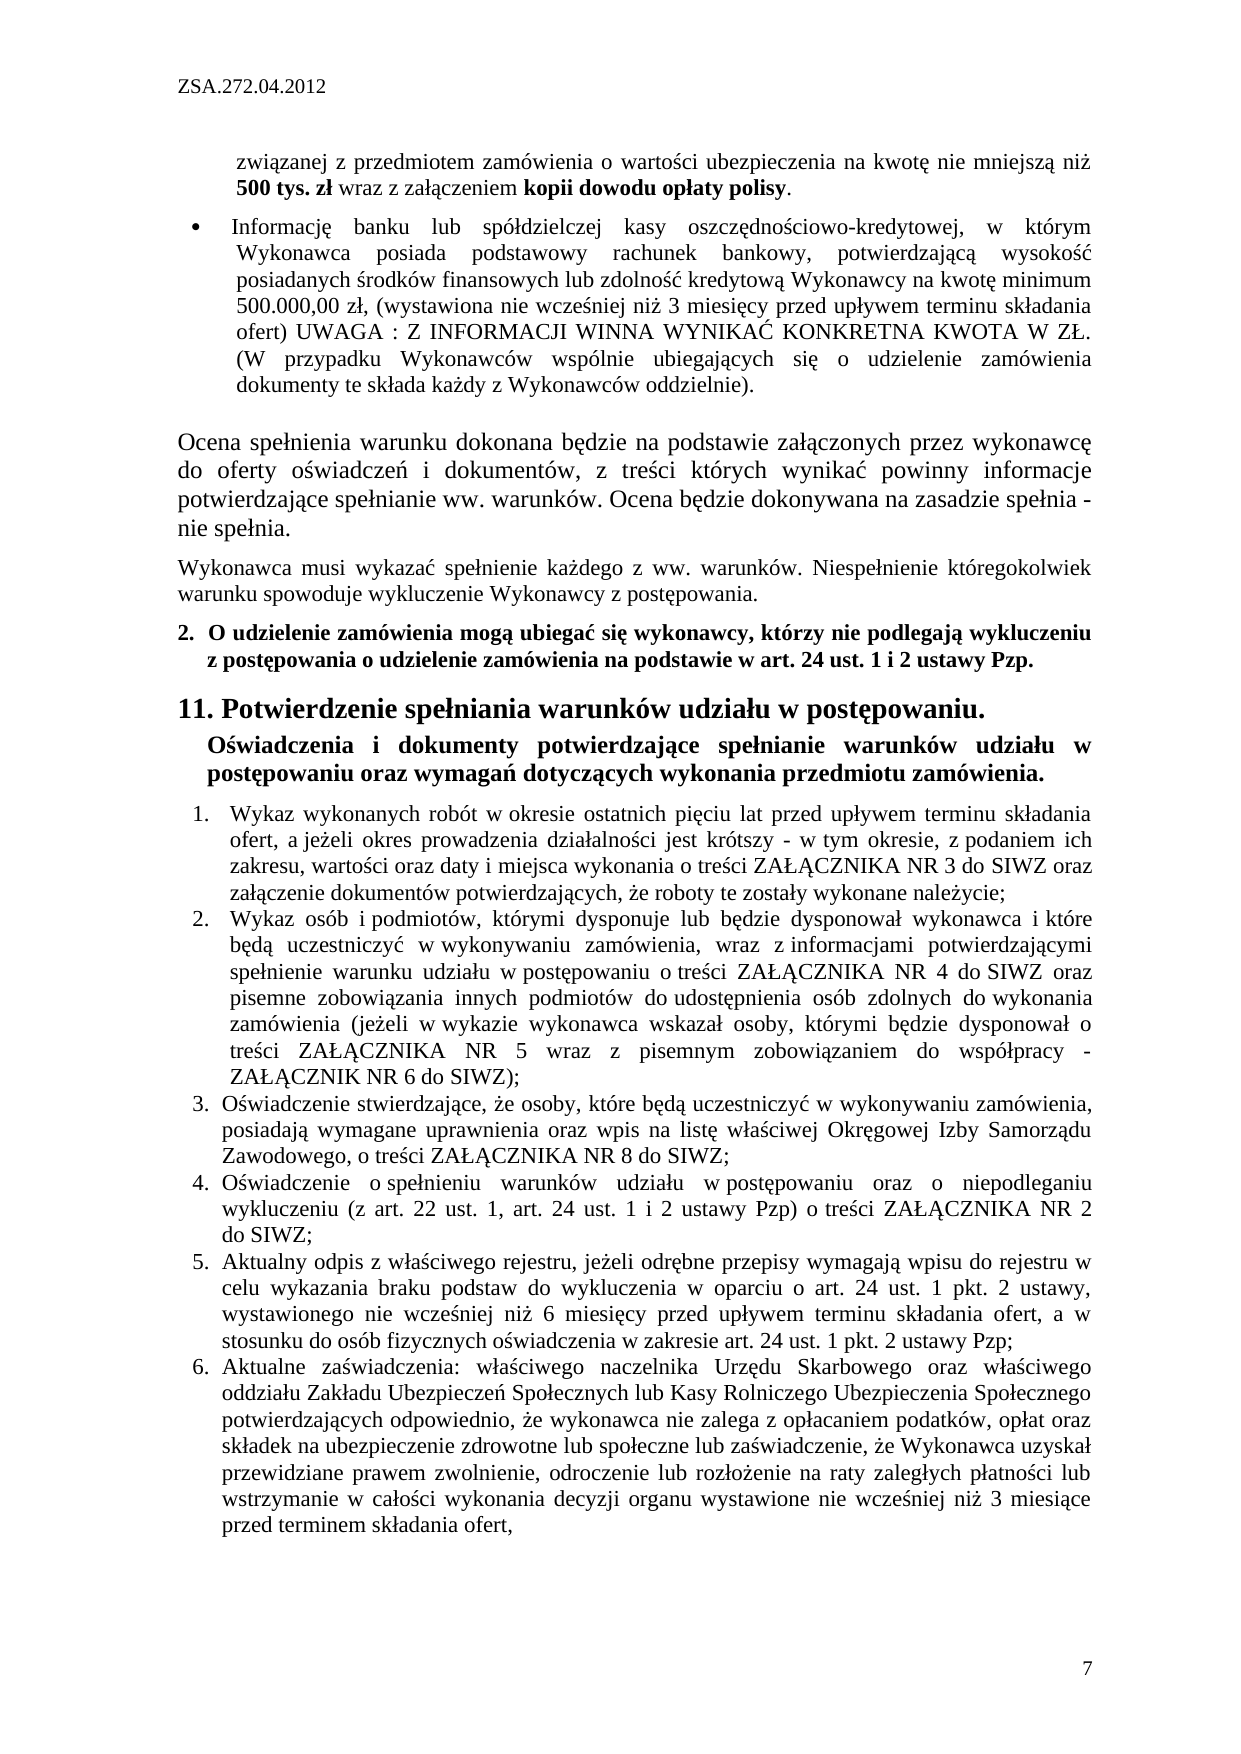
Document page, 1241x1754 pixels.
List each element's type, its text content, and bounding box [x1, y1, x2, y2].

list Wykaz wykonanych robót w okresie ostatnich pięciu lat przed upływem terminu składania ofert, a jeżeli okres prowadzenia działalności jest krótszy - w tym okresie, z podaniem ich zakresu, wartości oraz daty i miejsca wykonania o treści ZAŁĄCZNIKA NR 3 do SIWZ oraz załączenie dokumentów potwierdzających, że roboty te zostały wykonane należycie; [192, 800, 1092, 905]
list Wykaz osób i podmiotów, którymi dysponuje lub będzie dysponował wykonawca i które będą uczestniczyć w wykonywaniu zamówienia, wraz z informacjami potwierdzającymi spełnienie warunku udziału w postępowaniu o treści ZAŁĄCZNIKA NR 4 do SIWZ oraz pisemne zobowiązania innych podmiotów do udostępnienia osób zdolnych do wykonania zamówienia (jeżeli w wykazie wykonawca wskazał osoby, którymi będzie dysponował o treści ZAŁĄCZNIKA NR 5 wraz z pisemnym zobowiązaniem do współpracy - ZAŁĄCZNIK NR 6 do SIWZ); [192, 905, 1092, 1089]
list Oświadczenie o spełnieniu warunków udziału w postępowaniu oraz o niepodleganiu wykluczeniu (z art. 22 ust. 1, art. 24 ust. 1 i 2 ustawy Pzp) o treści ZAŁĄCZNIKA NR 2 do SIWZ; [192, 1169, 1092, 1248]
text Ocena spełnienia warunku dokonana będzie na podstawie załączonych przez wykonawcę do oferty oświadczeń i dokumentów, z treści których wynikać powinny informacje potwierdzające spełnianie ww. warunków. Ocena będzie dokonywana na zasadzie spełnia - nie spełnia. [177, 427, 1092, 542]
list Aktualne zaświadczenia: właściwego naczelnika Urzędu Skarbowego oraz właściwego oddziału Zakładu Ubezpieczeń Społecznych lub Kasy Rolniczego Ubezpieczenia Społecznego potwierdzających odpowiednio, że wykonawca nie zalega z opłacaniem podatków, opłat oraz składek na ubezpieczenie zdrowotne lub społeczne lub zaświadczenie, że Wykonawca uzyskał przewidziane prawem zwolnienie, odroczenie lub rozłożenie na raty zaległych płatności lub wstrzymanie w całości wykonania decyzji organu wystawione nie wcześniej niż 3 miesiące przed terminem składania ofert, [192, 1353, 1092, 1538]
text 11. Potwierdzenie spełniania warunków udziału w postępowaniu. [177, 691, 1092, 725]
list Informację banku lub spółdzielczej kasy oszczędnościowo-kredytowej, w którym Wykonawca posiada podstawowy rachunek bankowy, potwierdzającą wysokość posiadanych środków finansowych lub zdolność kredytową Wykonawcy na kwotę minimum 500.000,00 zł, (wystawiona nie wcześniej niż 3 miesięcy przed upływem terminu składania ofert) UWAGA : Z INFORMACJI WINNA WYNIKAĆ KONKRETNA KWOTA W ZŁ. (W przypadku Wykonawców wspólnie ubiegających się o udzielenie zamówienia dokumenty te składa każdy z Wykonawców oddzielnie). [192, 213, 1092, 397]
list Oświadczenie stwierdzające, że osoby, które będą uczestniczyć w wykonywaniu zamówienia, posiadają wymagane uprawnienia oraz wpis na listę właściwej Okręgowej Izby Samorządu Zawodowego, o treści ZAŁĄCZNIKA NR 8 do SIWZ; [192, 1089, 1092, 1169]
text Wykonawca musi wykazać spełnienie każdego z ww. warunków. Niespełnienie któregokolwiek warunku spowoduje wykluczenie Wykonawcy z postępowania. [177, 554, 1092, 607]
text Oświadczenia i dokumenty potwierdzające spełnianie warunków udziału w postępowaniu oraz wymagań dotyczących wykonania przedmiotu zamówienia. [207, 730, 1092, 787]
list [199, 148, 1092, 200]
text 2. O udzielenie zamówienia mogą ubiegać się wykonawcy, którzy nie podlegają wykluczeniu z postępowania o udzielenie zamówienia na podstawie w art. 24 ust. 1 i 2 ustawy Pzp. [177, 619, 1092, 672]
list Aktualny odpis z właściwego rejestru, jeżeli odrębne przepisy wymagają wpisu do rejestru w celu wykazania braku podstaw do wykluczenia w oparciu o art. 24 ust. 1 pkt. 2 ustawy, wystawionego nie wcześniej niż 6 miesięcy przed upływem terminu składania ofert, a w stosunku do osób fizycznych oświadczenia w zakresie art. 24 ust. 1 pkt. 2 ustawy Pzp; [192, 1248, 1092, 1353]
